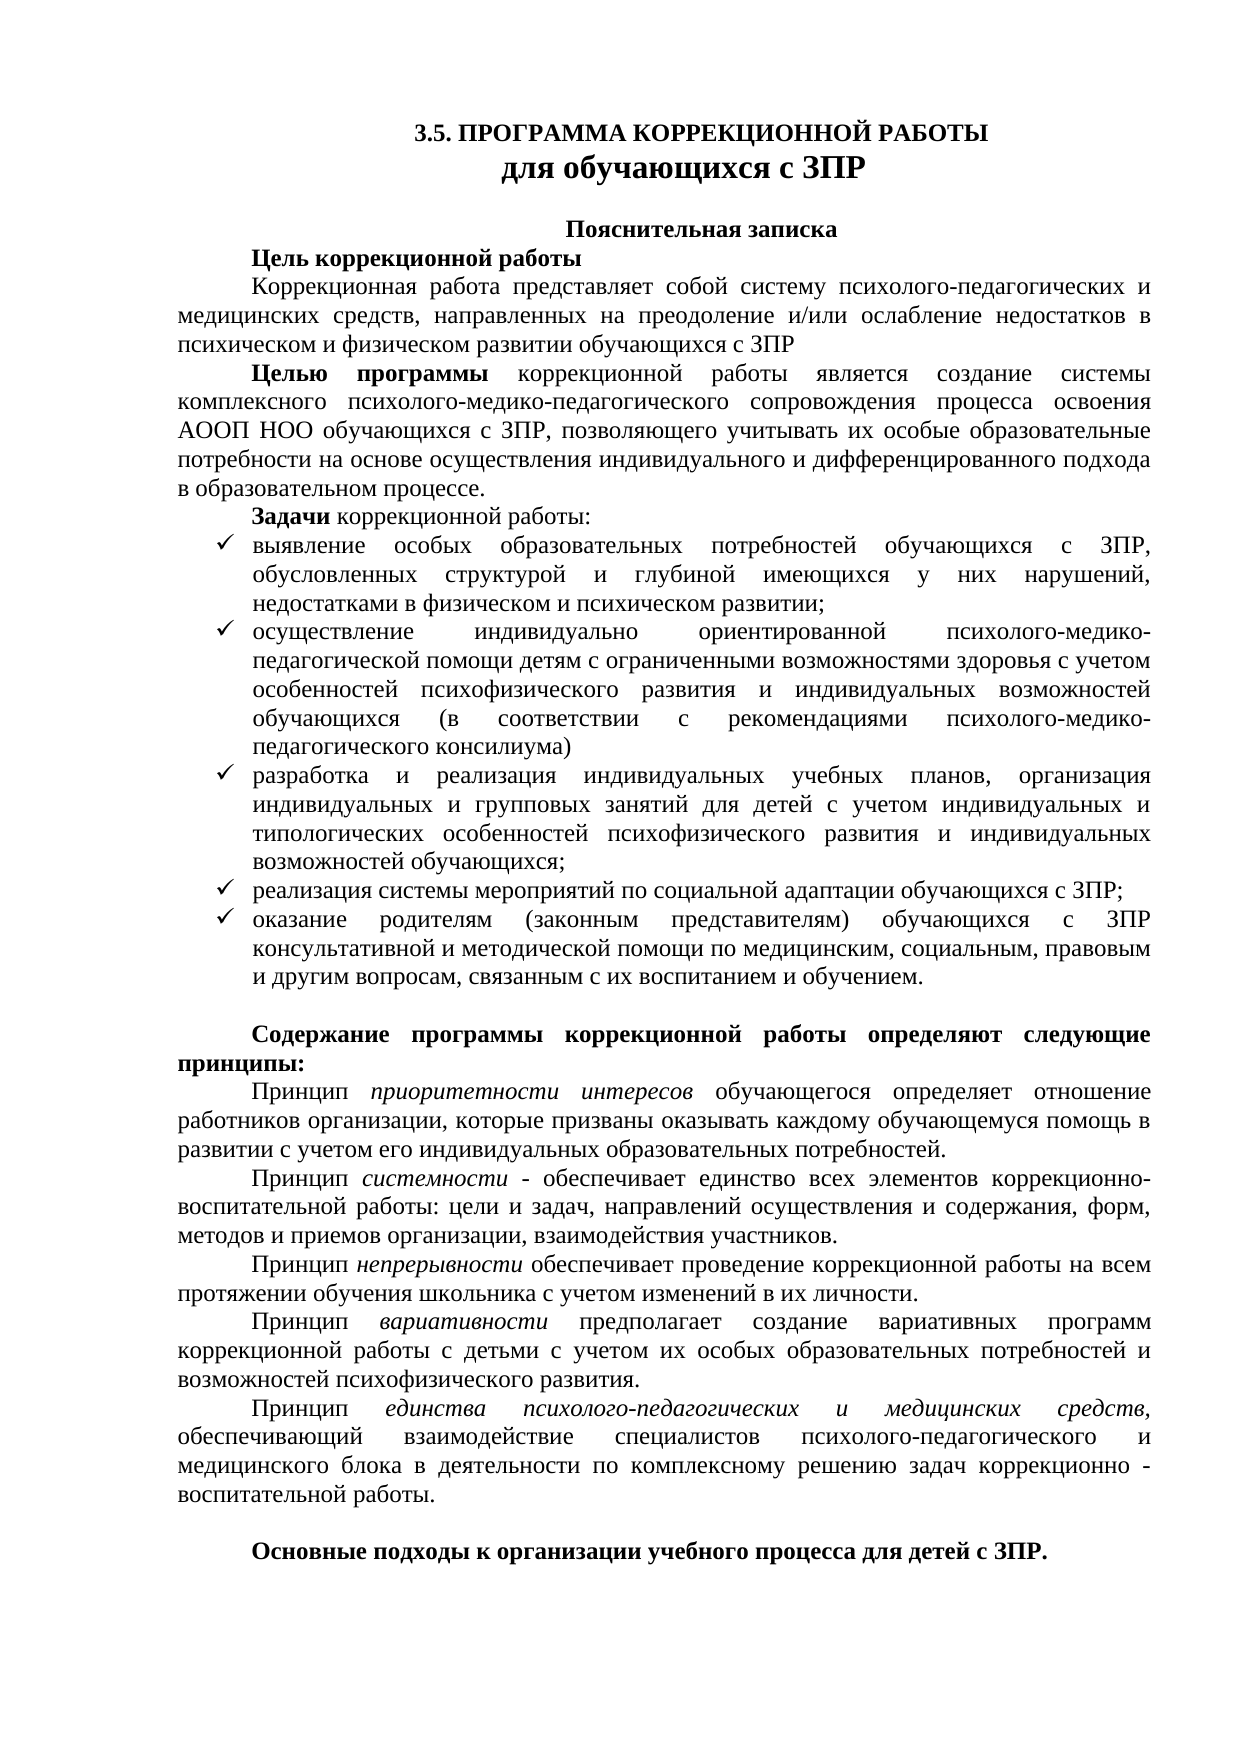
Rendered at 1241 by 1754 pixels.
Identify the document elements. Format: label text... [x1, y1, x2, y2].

text Содержание программы коррекционной работы определяют следующие принципы: [177, 1019, 1152, 1076]
text для обучающихся с ЗПР [177, 147, 1152, 185]
text Коррекционная работа представляет собой систему психолого-педагогических и медицинских средств, направленных на преодоление и/или ослабление недостатков в психическом и физическом развитии обучающихся с ЗПР [177, 271, 1152, 358]
list осуществление индивидуально ориентированной психолого-медико-педагогической помощи детям с ограниченными возможностями здоровья с учетом особенностей психофизического развития и индивидуальных возможностей обучающихся (в соответствии с рекомендациями психолого-медико-педагогического консилиума) [215, 616, 1152, 760]
text Цель коррекционной работы [177, 243, 1152, 271]
text Принцип непрерывности обеспечивает проведение коррекционной работы на всем протяжении обучения школьника с учетом изменений в их личности. [177, 1249, 1152, 1306]
text Принцип системности - обеспечивает единство всех элементов коррекционно-воспитательной работы: цели и задач, направлений осуществления и содержания, форм, методов и приемов организации, взаимодействия участников. [177, 1163, 1152, 1249]
text Целью программы коррекционной работы является создание системы комплексного психолого-медико-педагогического сопровождения процесса освоения АООП НОО обучающихся с ЗПР, позволяющего учитывать их особые образовательные потребности на основе осуществления индивидуального и дифференцированного подхода в образовательном процессе. [177, 358, 1152, 501]
list реализация системы мероприятий по социальной адаптации обучающихся с ЗПР; [215, 875, 1152, 904]
text Принцип приоритетности интересов обучающегося определяет отношение работников организации, которые призваны оказывать каждому обучающемуся помощь в развитии с учетом его индивидуальных образовательных потребностей. [177, 1076, 1152, 1163]
text Пояснительная записка [177, 214, 1152, 243]
text Принцип единства психолого-педагогических и медицинских средств, обеспечивающий взаимодействие специалистов психолого-педагогического и медицинского блока в деятельности по комплексному решению задач коррекционно - воспитательной работы. [177, 1393, 1152, 1508]
list разработка и реализация индивидуальных учебных планов, организация индивидуальных и групповых занятий для детей с учетом индивидуальных и типологических особенностей психофизического развития и индивидуальных возможностей обучающихся; [215, 760, 1152, 875]
list оказание родителям (законным представителям) обучающихся с ЗПР консультативной и методической помощи по медицинским, социальным, правовым и другим вопросам, связанным с их воспитанием и обучением. [215, 904, 1152, 990]
text Задачи коррекционной работы: [177, 501, 1152, 530]
text Принцип вариативности предполагает создание вариативных программ коррекционной работы с детьми с учетом их особых образовательных потребностей и возможностей психофизического развития. [177, 1306, 1152, 1393]
text 3.5. ПРОГРАММА КОРРЕКЦИОННОЙ РАБОТЫ [177, 118, 1152, 147]
text Основные подходы к организации учебного процесса для детей с ЗПР. [177, 1536, 1152, 1565]
list выявление особых образовательных потребностей обучающихся с ЗПР, обусловленных структурой и глубиной имеющихся у них нарушений, недостатками в физическом и психическом развитии; [215, 530, 1152, 616]
